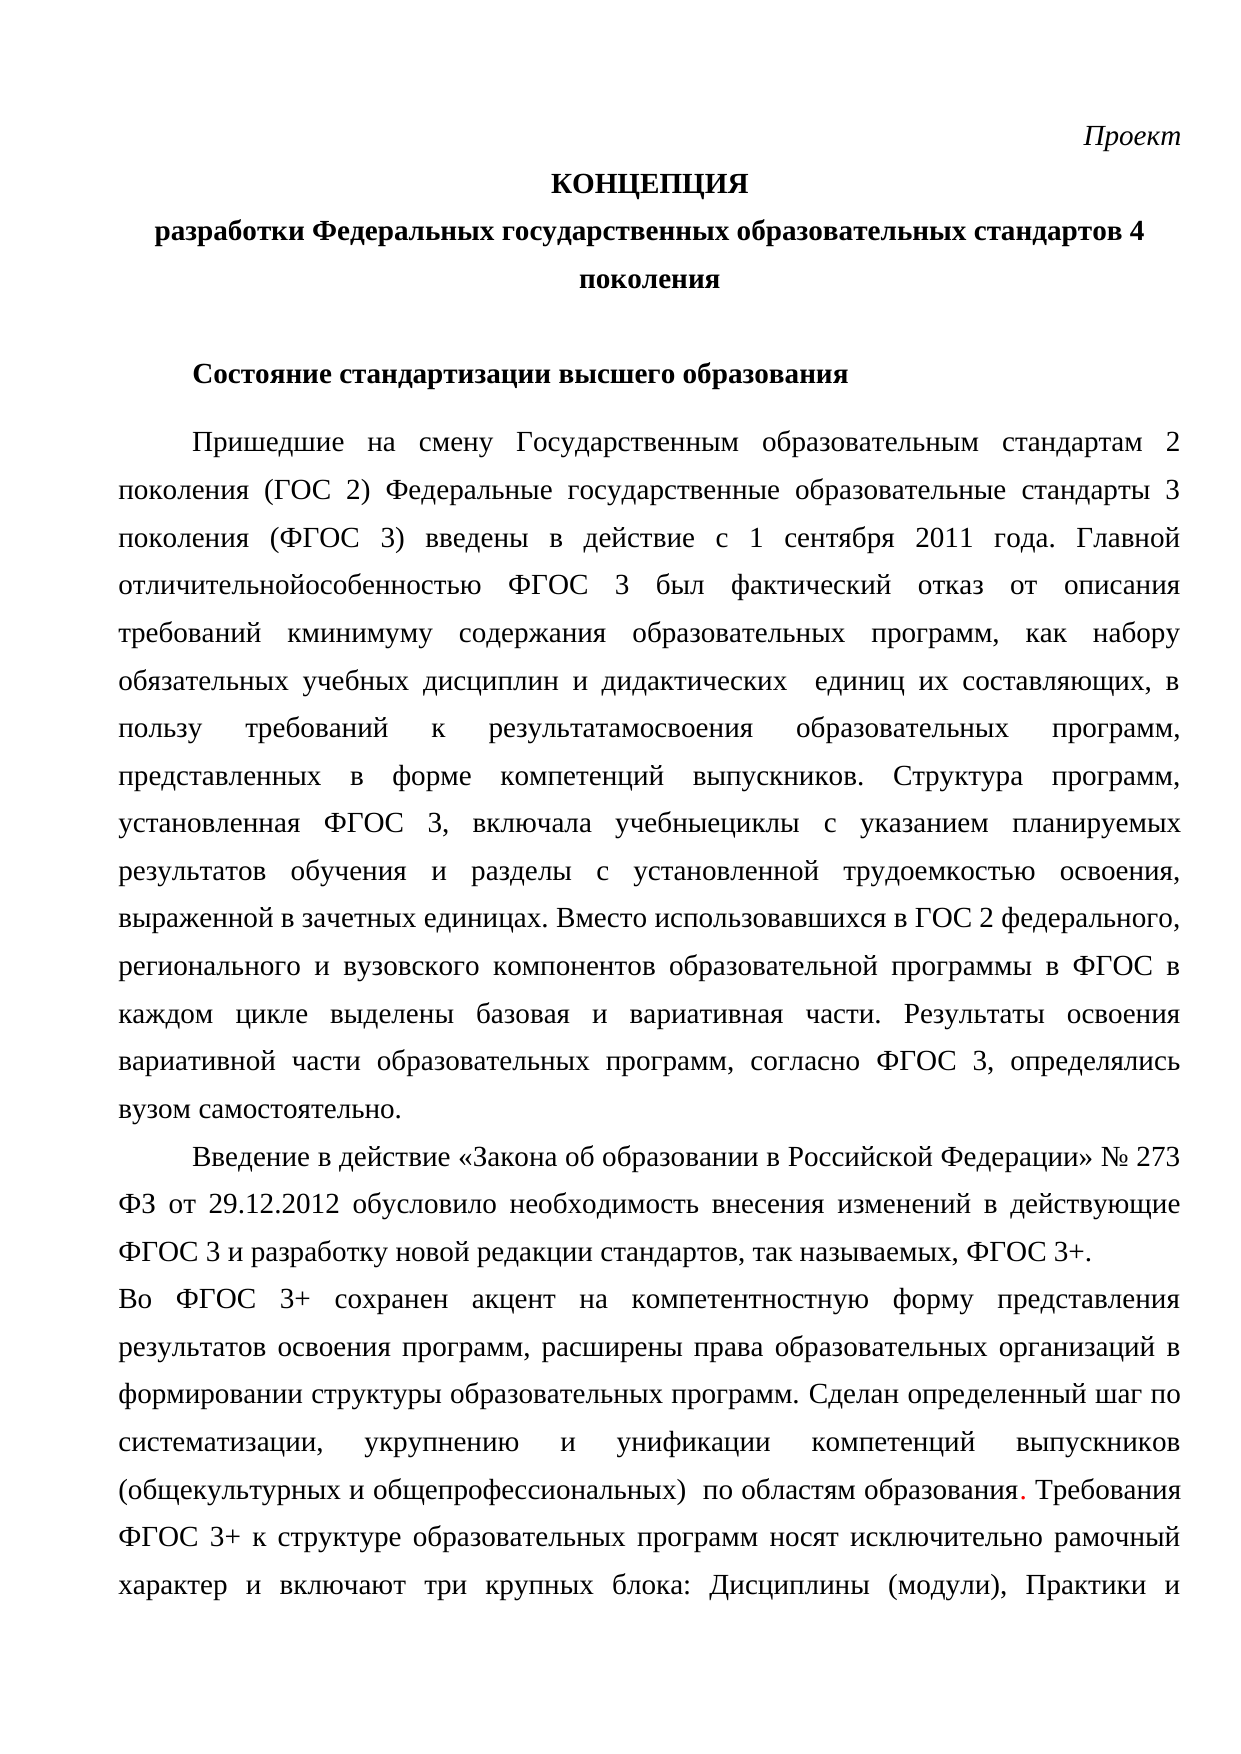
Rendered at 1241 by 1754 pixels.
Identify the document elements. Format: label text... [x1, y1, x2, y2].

text разработки Федеральных государственных образовательных стандартов 4 поколения [118, 213, 1181, 294]
text Проект [118, 118, 1181, 152]
text Пришедшие на смену Государственным образовательным стандартам 2 поколения (ГОС 2) Федеральные государственные образовательные стандарты 3 поколения (ФГОС 3) введены в действие с 1 сентября 2011 года. Главной отличительнойособенностью ФГОС 3 был фактический отказ от описания требований кминимуму содержания образовательных программ, как набору обязательных учебных дисциплин и дидактических единиц их составляющих, в пользу требований к результатамосвоения образовательных программ, представленных в форме компетенций выпускников. Структура программ, установленная ФГОС 3, включала учебныециклы с указанием планируемых результатов обучения и разделы с установленной трудоемкостью освоения, выраженной в зачетных единицах. Вместо использовавшихся в ГОС 2 федерального, регионального и вузовского компонентов образовательной программы в ФГОС в каждом цикле выделены базовая и вариативная части. Результаты освоения вариативной части образовательных программ, согласно ФГОС 3, определялись вузом самостоятельно. [118, 424, 1181, 1124]
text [118, 1281, 1181, 1601]
text КОНЦЕПЦИЯ [118, 166, 1181, 199]
text Введение в действие «Закона об образовании в Российской Федерации» № 273 ФЗ от 29.12.2012 обусловило необходимость внесения изменений в действующие ФГОС 3 и разработку новой редакции стандартов, так называемых, ФГОС 3+. [118, 1139, 1181, 1267]
text Состояние стандартизации высшего образования [118, 356, 1181, 390]
